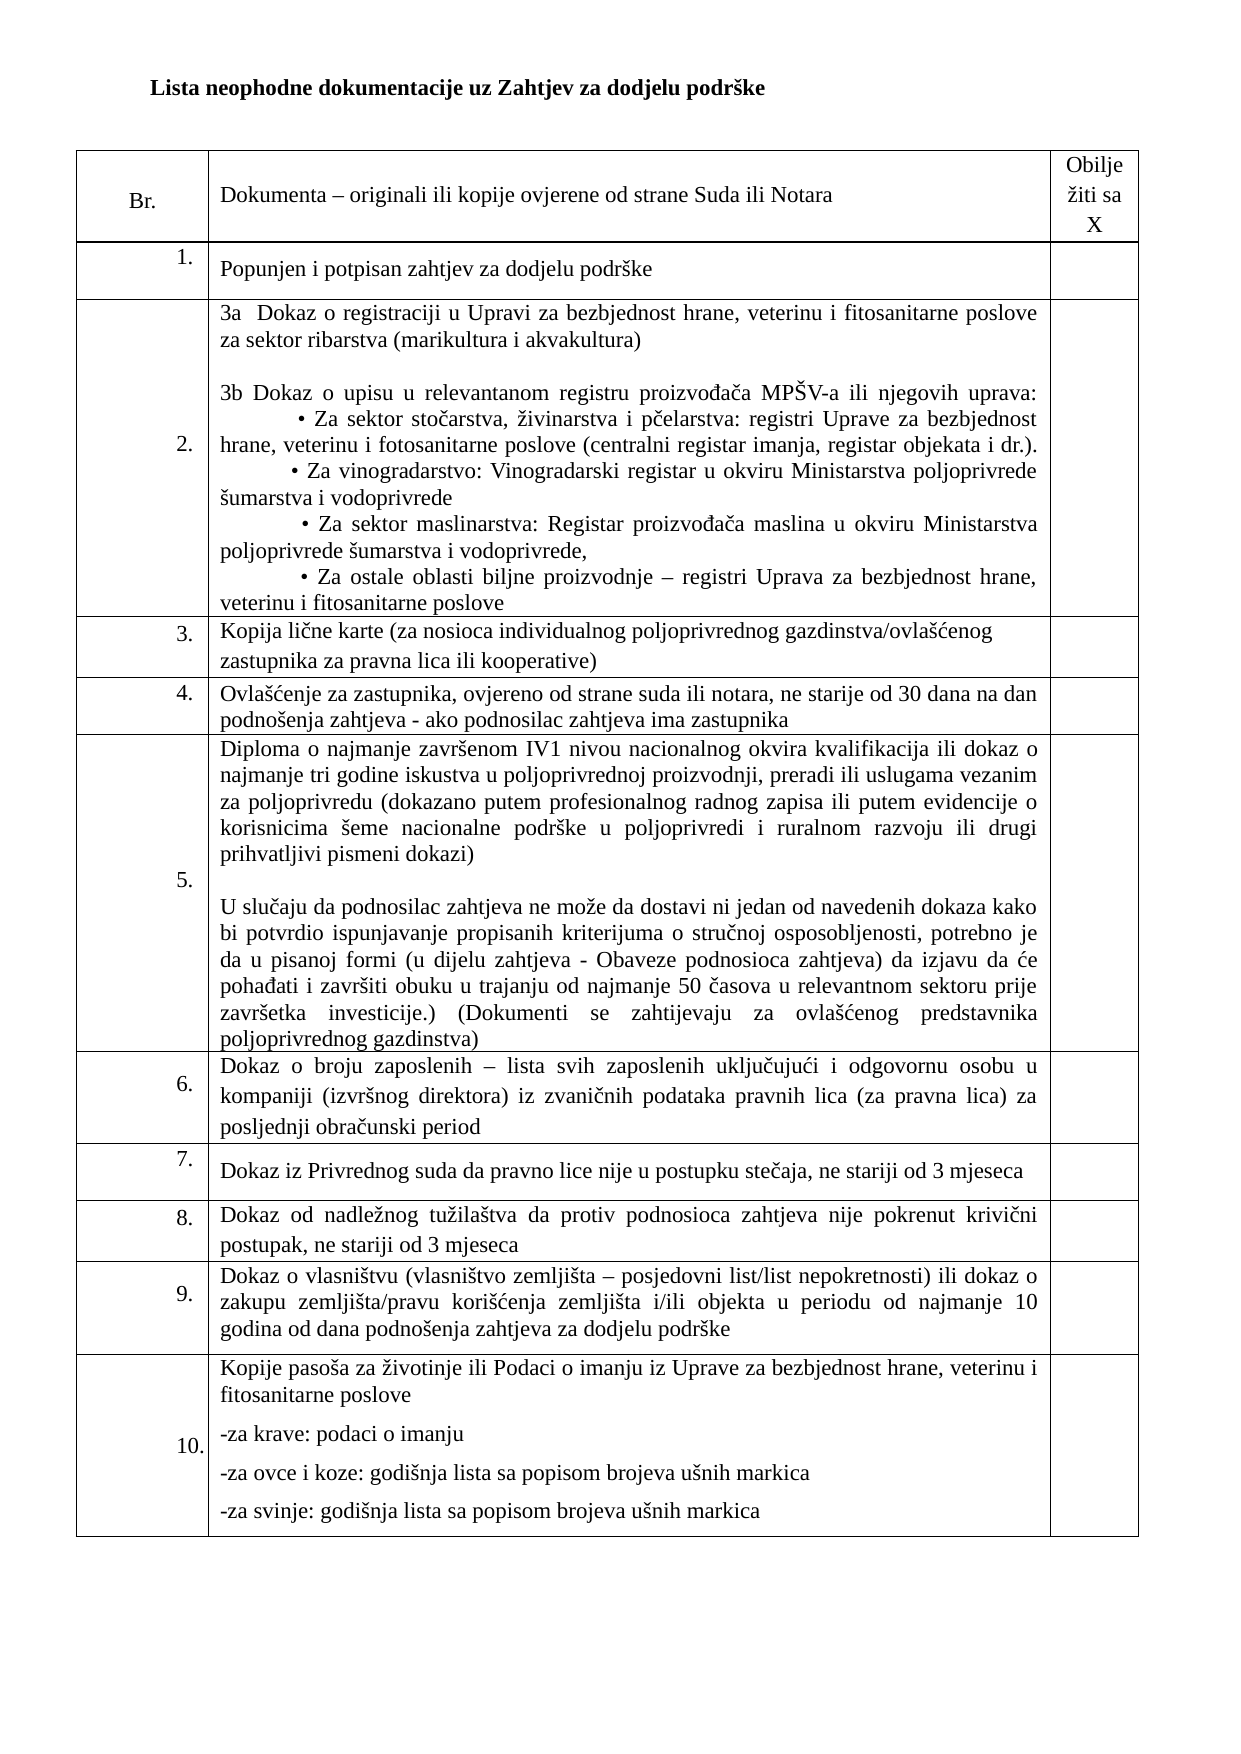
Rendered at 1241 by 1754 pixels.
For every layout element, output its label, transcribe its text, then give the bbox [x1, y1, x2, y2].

table_cell Ovlašćenje za zastupnika, ovjereno od strane suda ili notara, ne starije od 30 dana na dan podnošenja zahtjeva - ako podnosilac zahtjeva ima zastupnika [209, 678, 1050, 734]
table_cell Diploma o najmanje završenom IV1 nivou nacionalnog okvira kvalifikacija ili dokaz o najmanje tri godine iskustva u poljoprivrednoj proizvodnji, preradi ili uslugama vezanim za poljoprivredu (dokazano putem profesionalnog radnog zapisa ili putem evidencije o korisnicima šeme nacionalne podrške u poljoprivredi i ruralnom razvoju ili drugi prihvatljivi pismeni dokazi) U slučaju da podnosilac zahtjeva ne može da dostavi ni jedan od navedenih dokaza kako bi potvrdio ispunjavanje propisanih kriterijuma o stručnoj osposobljenosti, potrebno je da u pisanoj formi (u dijelu zahtjeva - Obaveze podnosioca zahtjeva) da izjavu da će pohađati i završiti obuku u trajanju od najmanje 50 časova u relevantnom sektoru prije završetka investicije.) (Dokumenti se zahtijevaju za ovlašćenog predstavnika poljoprivrednog gazdinstva) [209, 735, 1050, 1051]
table_cell [1051, 1144, 1138, 1200]
table_cell Kopija lične karte (za nosioca individualnog poljoprivrednog gazdinstva/ovlašćenog zastupnika za pravna lica ili kooperative) [209, 617, 1050, 677]
table_cell [1051, 617, 1138, 677]
table_header Br. [77, 151, 208, 241]
table_cell Dokaz o broju zaposlenih – lista svih zaposlenih uključujući i odgovornu osobu u kompaniji (izvršnog direktora) iz zvaničnih podataka pravnih lica (za pravna lica) za posljednji obračunski period [209, 1052, 1050, 1143]
table_header Obilježiti sa X [1051, 151, 1138, 241]
table_cell [77, 1201, 208, 1261]
table_cell Dokaz iz Privrednog suda da pravno lice nije u postupku stečaja, ne stariji od 3 mjeseca [209, 1144, 1050, 1200]
table_cell Popunjen i potpisan zahtjev za dodjelu podrške [209, 243, 1050, 298]
table_cell [77, 300, 208, 616]
table_cell 3a Dokaz o registraciji u Upravi za bezbjednost hrane, veterinu i fitosanitarne poslove za sektor ribarstva (marikultura i akvakultura) 3b Dokaz o upisu u relevantanom registru proizvođača MPŠV-a ili njegovih uprava: • Za sektor stočarstva, živinarstva i pčelarstva: registri Uprave za bezbjednost hrane, veterinu i fotosanitarne poslove (centralni registar imanja, registar objekata i dr.). • Za vinogradarstvo: Vinogradarski registar u okviru Ministarstva poljoprivrede šumarstva i vodoprivrede • Za sektor maslinarstva: Registar proizvođača maslina u okviru Ministarstva poljoprivrede šumarstva i vodoprivrede, • Za ostale oblasti biljne proizvodnje – registri Uprava za bezbjednost hrane, veterinu i fitosanitarne poslove [209, 300, 1050, 616]
table_cell [77, 617, 208, 677]
table_cell [77, 243, 208, 298]
table_cell [1051, 678, 1138, 734]
table_cell [1051, 243, 1138, 298]
table_cell Dokaz od nadležnog tužilaštva da protiv podnosioca zahtjeva nije pokrenut krivični postupak, ne stariji od 3 mjeseca [209, 1201, 1050, 1261]
table_cell [1051, 1355, 1138, 1536]
table_cell [77, 1262, 208, 1353]
table_cell [1051, 1262, 1138, 1353]
table_cell [1051, 300, 1138, 616]
table_header Dokumenta – originali ili kopije ovjerene od strane Suda ili Notara [209, 151, 1050, 241]
table_cell [1051, 1201, 1138, 1261]
table_cell [77, 735, 208, 1051]
table_cell Dokaz o vlasništvu (vlasništvo zemljišta – posjedovni list/list nepokretnosti) ili dokaz o zakupu zemljišta/pravu korišćenja zemljišta i/ili objekta u periodu od najmanje 10 godina od dana podnošenja zahtjeva za dodjelu podrške [209, 1262, 1050, 1353]
table_cell [77, 1052, 208, 1143]
table_cell [77, 1144, 208, 1200]
table_cell [1051, 1052, 1138, 1143]
table_cell [1051, 735, 1138, 1051]
table_cell [77, 1355, 208, 1536]
table_cell Kopije pasoša za životinje ili Podaci o imanju iz Uprave za bezbjednost hrane, veterinu i fitosanitarne poslove -za krave: podaci o imanju -za ovce i koze: godišnja lista sa popisom brojeva ušnih markica -za svinje: godišnja lista sa popisom brojeva ušnih markica [209, 1355, 1050, 1536]
table_cell [77, 678, 208, 734]
